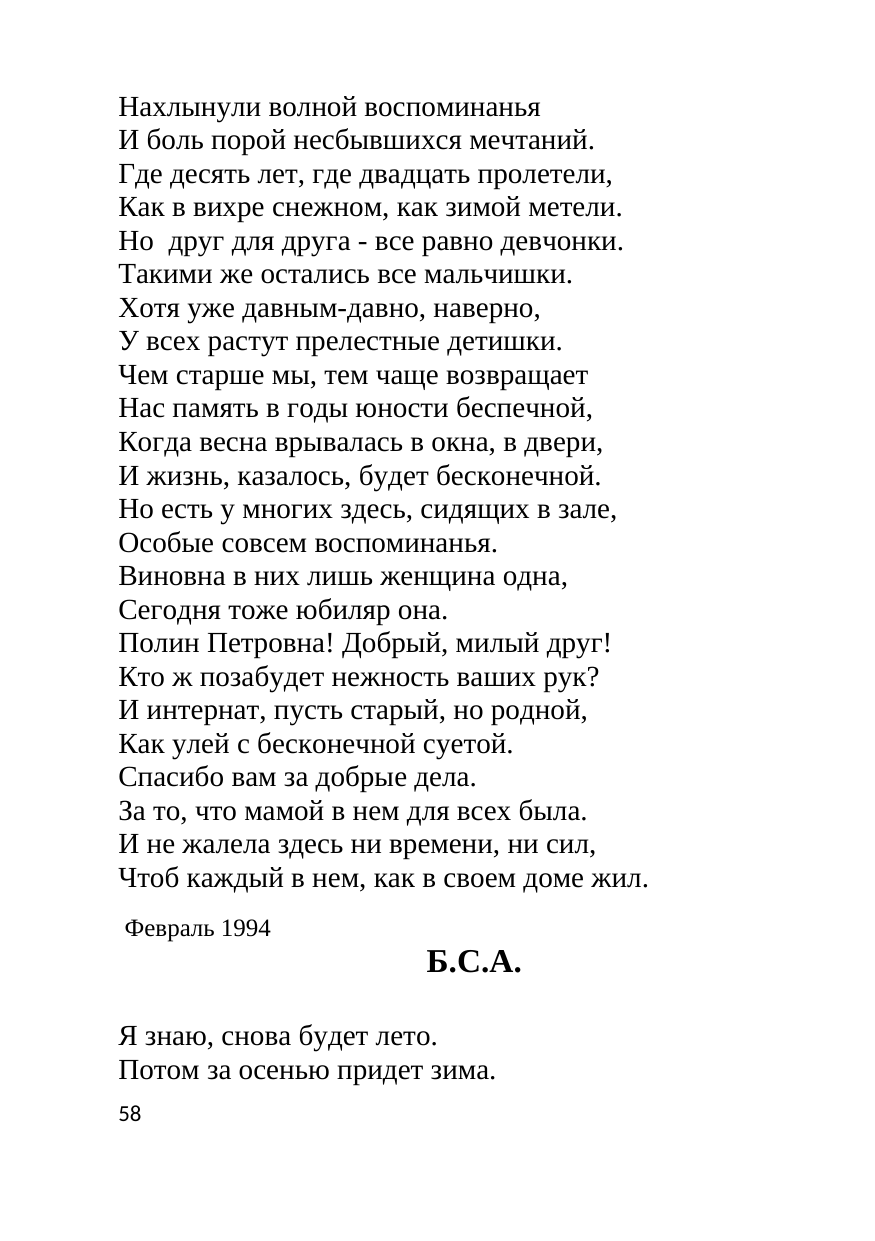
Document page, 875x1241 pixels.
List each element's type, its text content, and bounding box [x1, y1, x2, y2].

text Чем старше мы, тем чаще возвращает [118, 357, 785, 391]
text Чтоб каждый в нем, как в своем доме жил. [118, 860, 785, 894]
text Б.С.А. [118, 942, 785, 980]
text Февраль 1994 [118, 913, 785, 942]
text Сегодня тоже юбиляр она. [118, 592, 785, 625]
text Кто ж позабудет нежность ваших рук? [118, 659, 785, 692]
text И боль порой несбывшихся мечтаний. [118, 122, 785, 156]
text И жизнь, казалось, будет бесконечной. [118, 458, 785, 491]
text Виновна в них лишь женщина одна, [118, 558, 785, 592]
text Но друг для друга - все равно девчонки. [118, 223, 785, 256]
text Полин Петровна! Добрый, милый друг! [118, 625, 785, 659]
text Нас память в годы юности беспечной, [118, 391, 785, 424]
text Где десять лет, где двадцать пролетели, [118, 156, 785, 189]
text Особые совсем воспоминанья. [118, 525, 785, 558]
text И не жалела здесь ни времени, ни сил, [118, 827, 785, 860]
text Как улей с бесконечной суетой. [118, 726, 785, 759]
text Такими же остались все мальчишки. [118, 256, 785, 290]
text Но есть у многих здесь, сидящих в зале, [118, 491, 785, 525]
text Спасибо вам за добрые дела. [118, 759, 785, 793]
text У всех растут прелестные детишки. [118, 323, 785, 357]
text Я знаю, снова будет лето. [118, 1018, 785, 1052]
text Нахлынули волной воспоминанья [118, 89, 785, 122]
text Когда весна врывалась в окна, в двери, [118, 424, 785, 458]
text За то, что мамой в нем для всех была. [118, 793, 785, 827]
text Потом за осенью придет зима. [118, 1052, 785, 1085]
text И интернат, пусть старый, но родной, [118, 692, 785, 726]
text Как в вихре снежном, как зимой метели. [118, 189, 785, 223]
text Хотя уже давным-давно, наверно, [118, 290, 785, 323]
